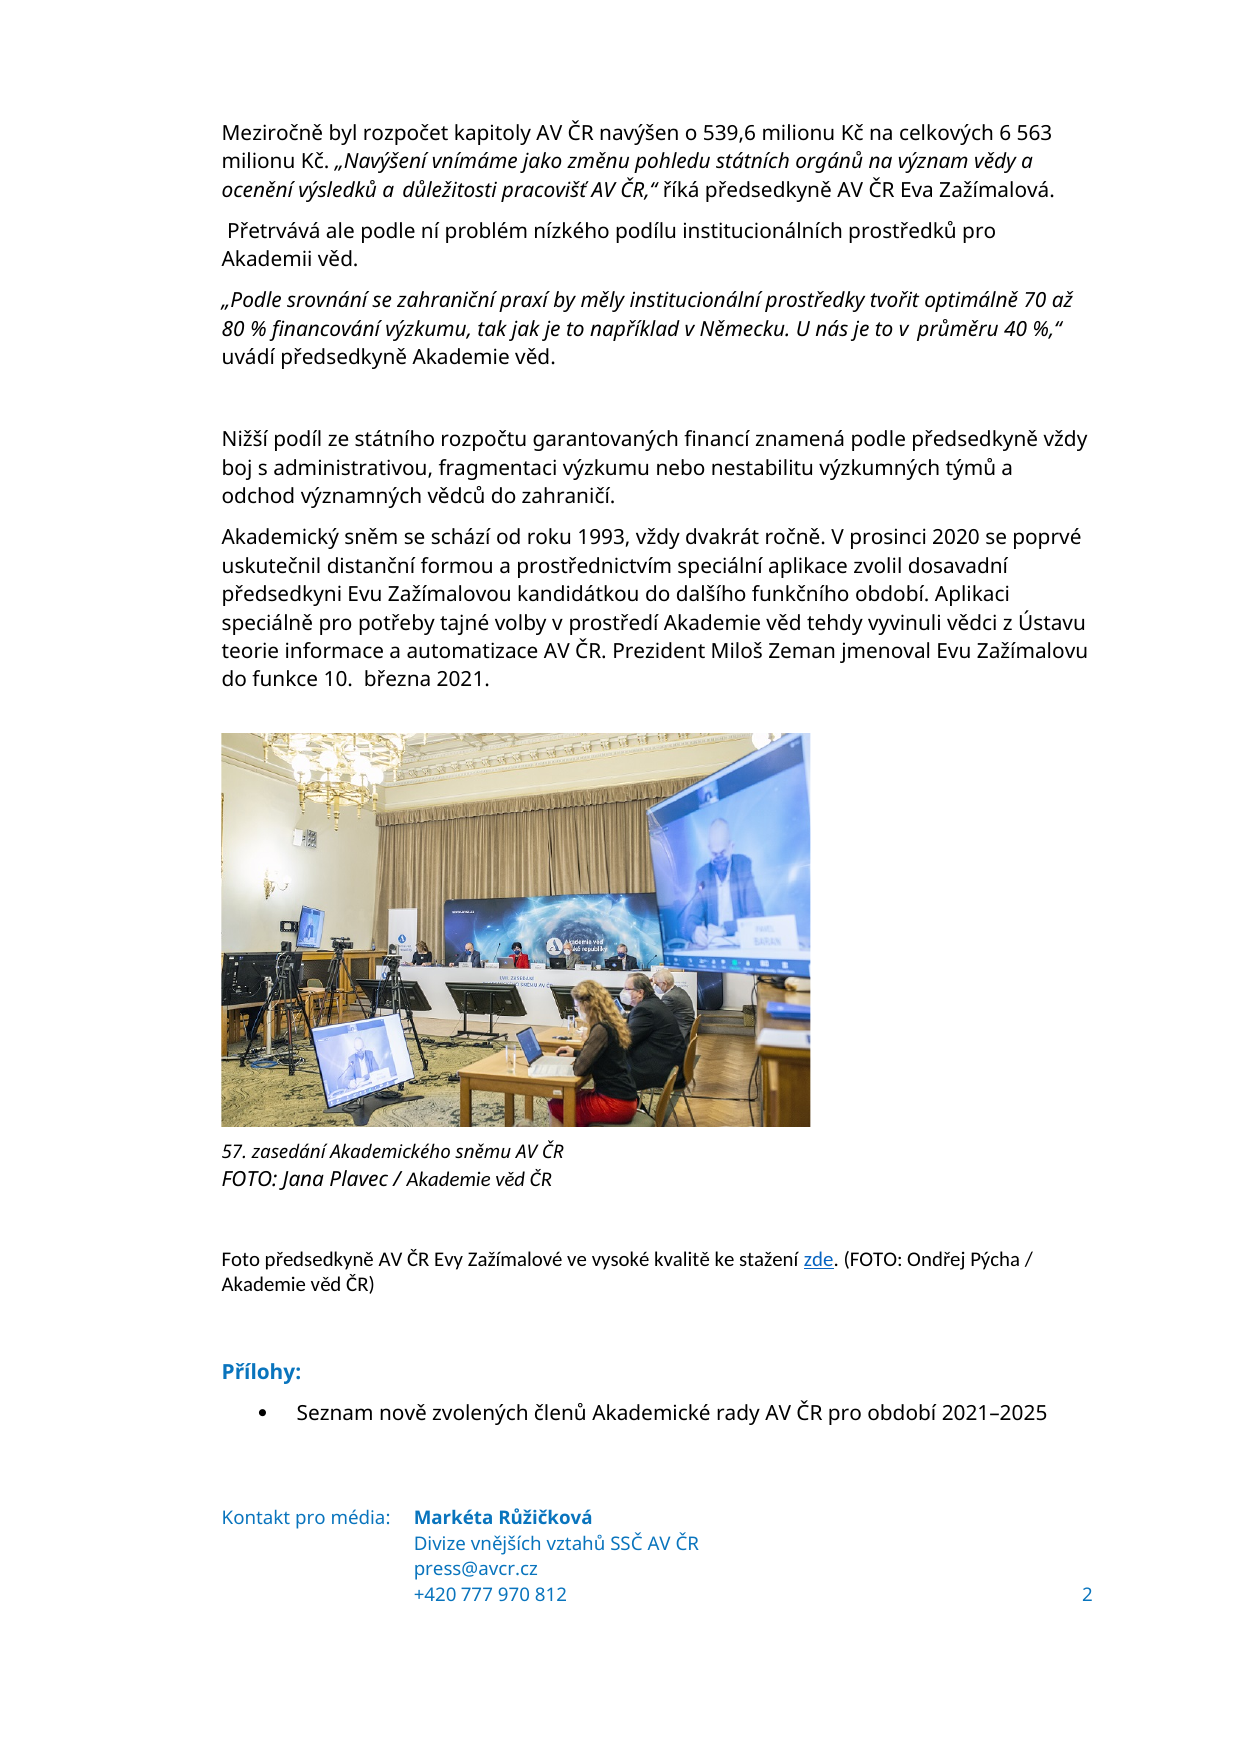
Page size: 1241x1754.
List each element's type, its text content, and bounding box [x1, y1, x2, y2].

text Akademický sněm se schází od roku 1993, vždy dvakrát ročně. V prosinci 2020 se poprvé uskutečnil distanční formou a prostřednictvím speciální aplikace zvolil dosavadní předsedkyni Evu Zažímalovou kandidátkou do dalšího funkčního období. Aplikaci speciálně pro potřeby tajné volby v prostředí Akademie věd tehdy vyvinuli vědci z Ústavu teorie informace a automatizace AV ČR. Prezident Miloš Zeman jmenoval Evu Zažímalovu do funkce 10. března 2021. [221, 522, 1093, 693]
text Přetrvává ale podle ní problém nízkého podílu institucionálních prostředků pro Akademii věd. [221, 216, 1093, 273]
text 57. zasedání Akademického sněmu AV ČR FOTO: Jana Plavec / Akademie věd ČR [221, 1139, 1093, 1193]
text „Podle srovnání se zahraniční praxí by měly institucionální prostředky tvořit optimálně 70 až 80 % financování výzkumu, tak jak je to například v Německu. U nás je to v průměru 40 %,“ uvádí předsedkyně Akademie věd. [221, 285, 1093, 371]
picture [221, 733, 811, 1127]
text Meziročně byl rozpočet kapitoly AV ČR navýšen o 539,6 milionu Kč na celkových 6 563 milionu Kč. „Navýšení vnímáme jako změnu pohledu státních orgánů na význam vědy a ocenění výsledků a důležitosti pracovišť AV ČR,“ říká předsedkyně AV ČR Eva Zažímalová. [221, 118, 1093, 203]
text Nižší podíl ze státního rozpočtu garantovaných financí znamená podle předsedkyně vždy boj s administrativou, fragmentaci výzkumu nebo nestabilitu výzkumných týmů a odchod významných vědců do zahraničí. [221, 424, 1093, 510]
list Seznam nově zvolených členů Akademické rady AV ČR pro období 2021–2025 [259, 1398, 1093, 1426]
text Foto předsedkyně AV ČR Evy Zažímalové ve vysoké kvalitě ke stažení zde. (FOTO: Ondřej Pýcha / Akademie věd ČR) [221, 1246, 1093, 1297]
text Přílohy: [221, 1357, 1093, 1385]
